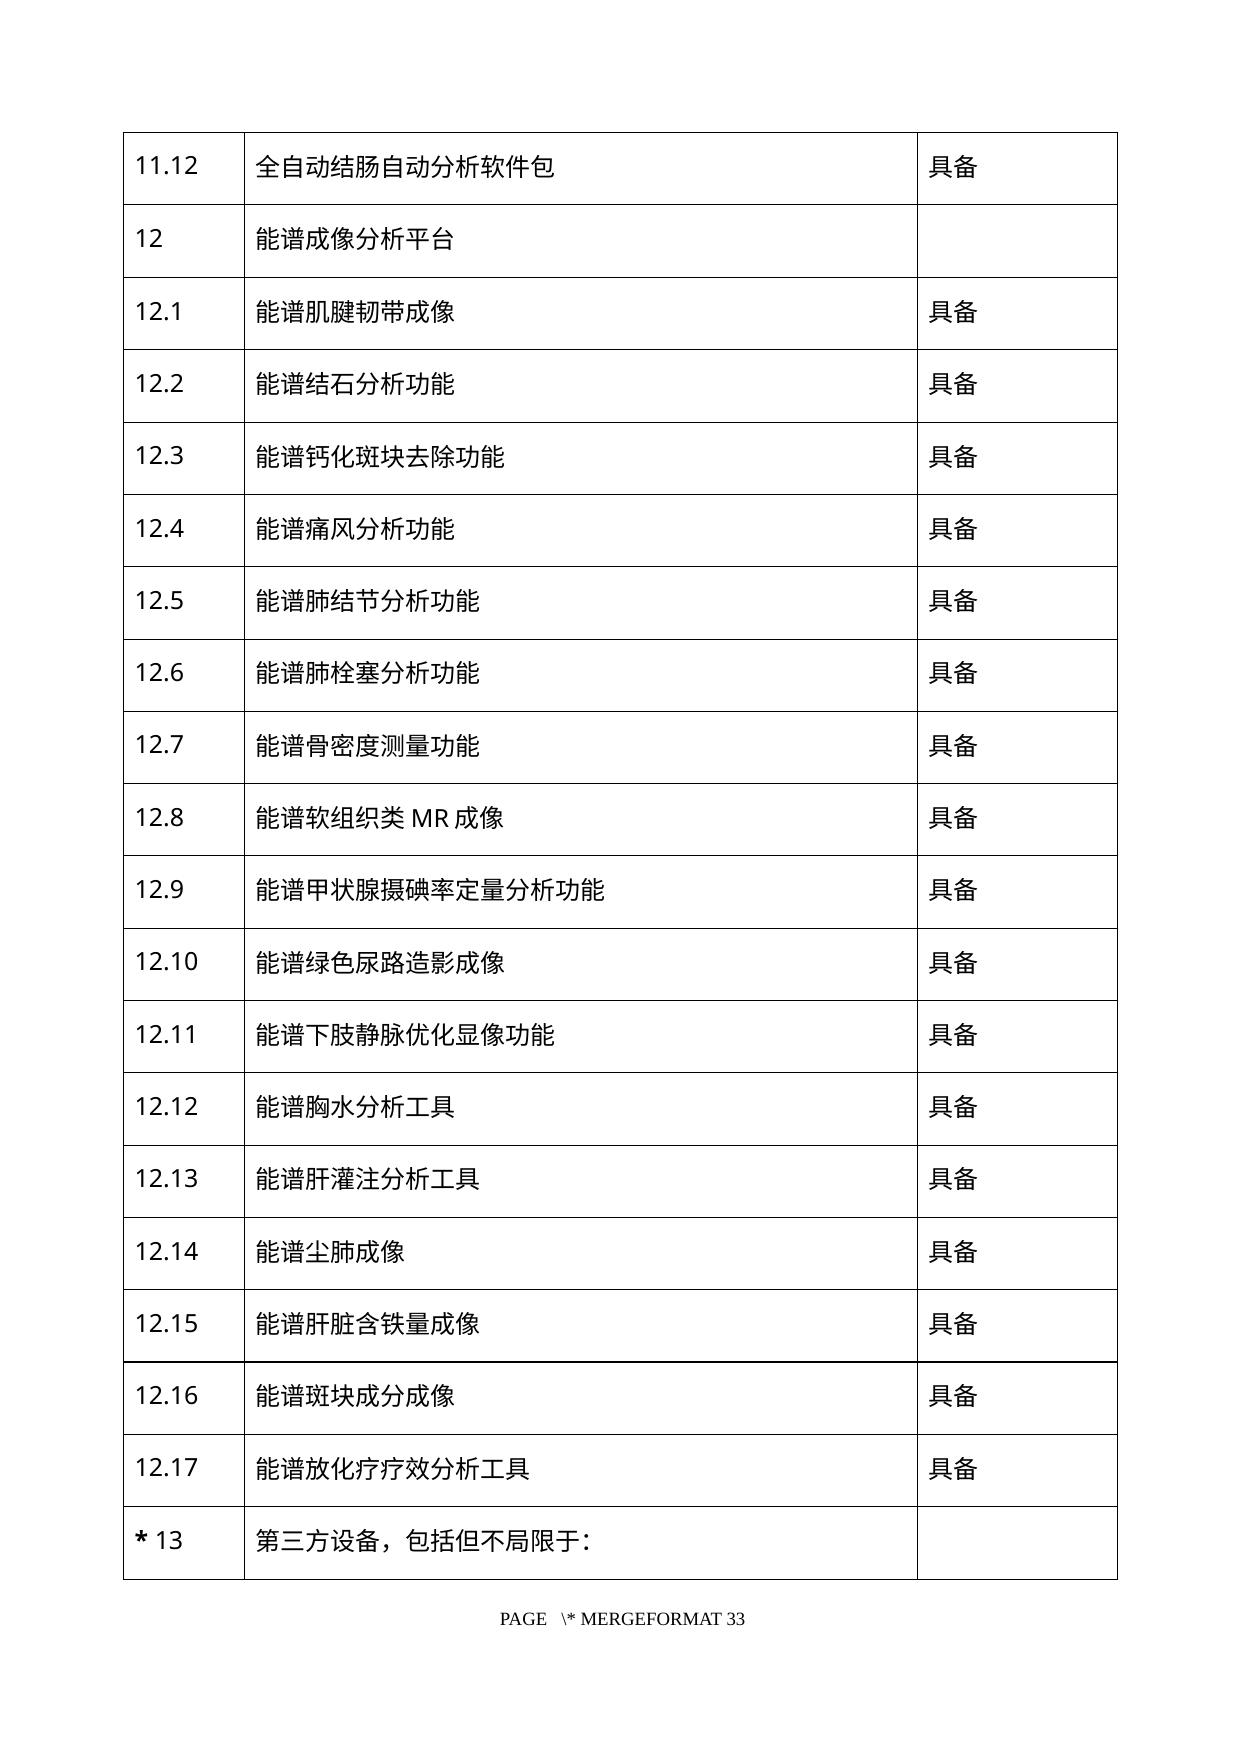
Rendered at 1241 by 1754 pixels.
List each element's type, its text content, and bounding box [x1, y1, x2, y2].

table_cell 12.4 [124, 495, 244, 566]
table_cell 第三方设备，包括但不局限于： [245, 1507, 917, 1579]
table_cell 12.14 [124, 1218, 244, 1289]
table_cell 具备 [918, 712, 1117, 783]
table_cell 能谱肌腱韧带成像 [245, 278, 917, 349]
table_cell 具备 [918, 1073, 1117, 1144]
table_cell 具备 [918, 1146, 1117, 1217]
table_cell 能谱痛风分析功能 [245, 495, 917, 566]
table_cell 具备 [918, 1218, 1117, 1289]
table_cell 12.13 [124, 1146, 244, 1217]
table_cell 具备 [918, 1363, 1117, 1434]
table_cell 能谱肺栓塞分析功能 [245, 640, 917, 711]
table_cell 能谱下肢静脉优化显像功能 [245, 1001, 917, 1072]
table_cell 12.15 [124, 1290, 244, 1361]
table_cell 能谱肝脏含铁量成像 [245, 1290, 917, 1361]
table_cell 具备 [918, 856, 1117, 928]
table_cell 具备 [918, 567, 1117, 638]
table_cell 能谱绿色尿路造影成像 [245, 929, 917, 1000]
table_cell 12.11 [124, 1001, 244, 1072]
table_cell 12.8 [124, 784, 244, 855]
table_cell 具备 [918, 1001, 1117, 1072]
table_cell 12.1 [124, 278, 244, 349]
table_cell 能谱放化疗疗效分析工具 [245, 1435, 917, 1506]
table_cell 能谱软组织类MR成像 [245, 784, 917, 855]
table_cell 12.16 [124, 1363, 244, 1434]
table_cell 12.5 [124, 567, 244, 638]
table_cell 能谱钙化斑块去除功能 [245, 423, 917, 494]
table_cell 具备 [918, 1290, 1117, 1361]
table_cell 能谱甲状腺摄碘率定量分析功能 [245, 856, 917, 928]
table_cell 具备 [918, 1435, 1117, 1506]
table_cell 具备 [918, 423, 1117, 494]
table_cell 能谱骨密度测量功能 [245, 712, 917, 783]
table_cell [918, 205, 1117, 277]
table_cell 具备 [918, 278, 1117, 349]
table_cell 能谱肺结节分析功能 [245, 567, 917, 638]
table_cell 具备 [918, 350, 1117, 422]
table_cell 具备 [918, 640, 1117, 711]
table_cell 具备 [918, 784, 1117, 855]
table_cell 能谱尘肺成像 [245, 1218, 917, 1289]
table_cell 12 [124, 205, 244, 277]
table_cell 能谱斑块成分成像 [245, 1363, 917, 1434]
table_cell 12.17 [124, 1435, 244, 1506]
table_cell 能谱成像分析平台 [245, 205, 917, 277]
table_cell 全自动结肠自动分析软件包 [245, 133, 917, 204]
table_cell 12.7 [124, 712, 244, 783]
table_cell 能谱肝灌注分析工具 [245, 1146, 917, 1217]
table_cell 具备 [918, 495, 1117, 566]
table_cell 11.12 [124, 133, 244, 204]
table_cell 12.3 [124, 423, 244, 494]
table_cell 具备 [918, 133, 1117, 204]
table_cell 能谱结石分析功能 [245, 350, 917, 422]
table_cell 12.9 [124, 856, 244, 928]
table_cell [918, 1507, 1117, 1579]
table_cell 能谱胸水分析工具 [245, 1073, 917, 1144]
table_cell 12.6 [124, 640, 244, 711]
table_cell 具备 [918, 929, 1117, 1000]
table_cell 12.12 [124, 1073, 244, 1144]
table_cell 12.2 [124, 350, 244, 422]
table_cell * 13 [124, 1507, 244, 1579]
table_cell 12.10 [124, 929, 244, 1000]
